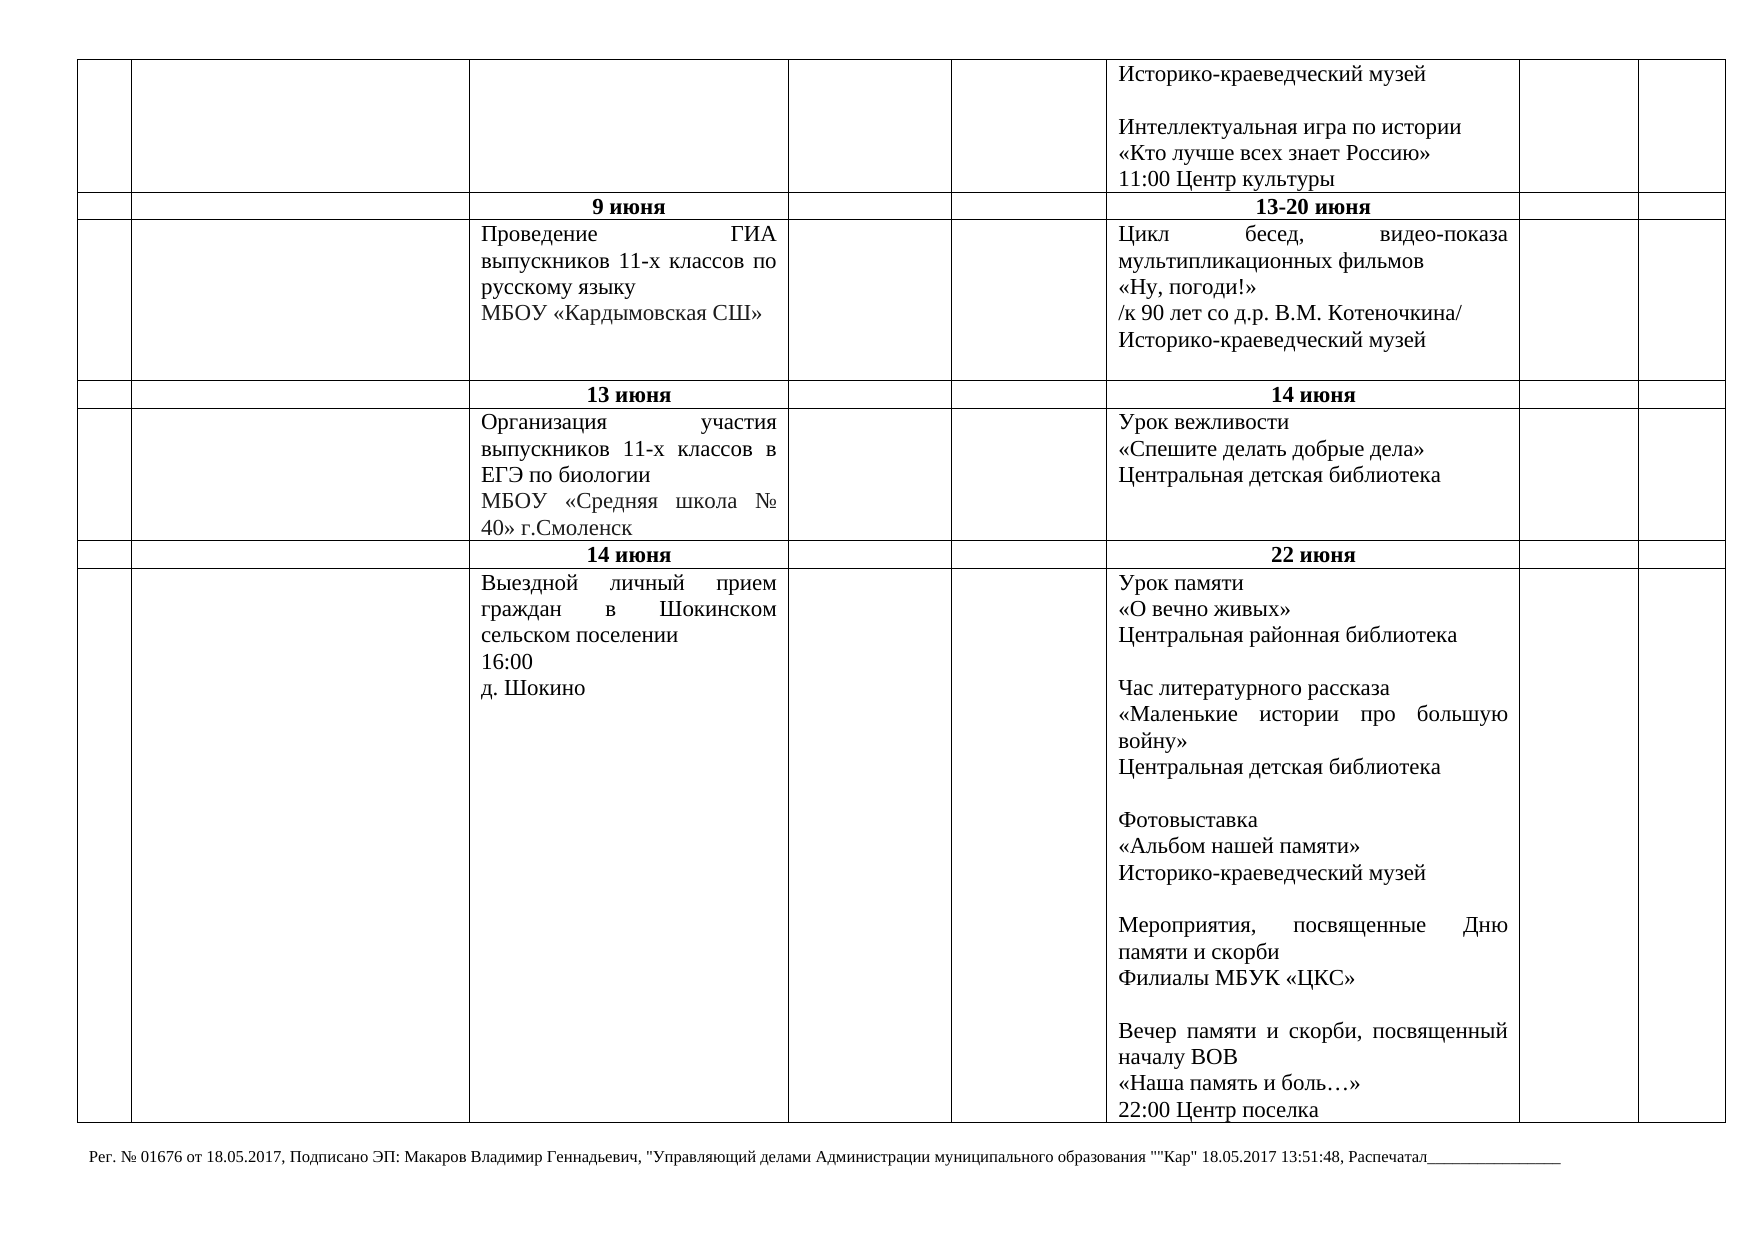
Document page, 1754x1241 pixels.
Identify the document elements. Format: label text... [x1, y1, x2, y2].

table_cell [132, 220, 469, 380]
table_cell [952, 569, 1106, 1122]
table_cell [1107, 60, 1519, 192]
table_cell [1639, 409, 1725, 540]
table_cell [789, 60, 951, 192]
table_cell [1520, 220, 1638, 380]
table_cell [789, 220, 951, 380]
table_cell [1520, 193, 1638, 219]
table_cell 14 июня [1107, 381, 1519, 407]
table_cell [789, 193, 951, 219]
table_cell Цикл бесед, видео-показа мультипликационных фильмов «Ну, погоди!» /к 90 лет со д.р. В.М. Котеночкина/ Историко-краеведческий музей [1107, 220, 1519, 380]
table_cell [78, 541, 131, 568]
table_cell [952, 409, 1106, 540]
table_cell [1639, 569, 1725, 1122]
table_cell [1520, 60, 1638, 192]
table_cell [78, 409, 131, 540]
table_cell Проведение ГИА выпускников 11-х классов по русскому языку МБОУ «Кардымовская СШ» [470, 220, 788, 380]
table_cell [78, 60, 131, 192]
table_cell [1520, 569, 1638, 1122]
table_cell [78, 220, 131, 380]
table_cell Организация участия выпускников 11-х классов в ЕГЭ по биологии МБОУ «Средняя школа № 40» г.Смоленск [470, 409, 788, 540]
table_cell [952, 541, 1106, 568]
table_cell [1639, 193, 1725, 219]
table_cell [1520, 541, 1638, 568]
table_cell [132, 193, 469, 219]
table_cell [132, 409, 469, 540]
table_cell [78, 193, 131, 219]
table_cell [132, 60, 469, 192]
table_cell 22 июня [1107, 541, 1519, 568]
table_cell [952, 220, 1106, 380]
table_cell [789, 541, 951, 568]
table_cell [78, 381, 131, 407]
table_cell [789, 409, 951, 540]
table_cell [132, 541, 469, 568]
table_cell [470, 60, 788, 192]
table_cell [789, 381, 951, 407]
table_cell [952, 381, 1106, 407]
table_cell [1639, 220, 1725, 380]
table_cell Выездной личный прием граждан в Шокинском сельском поселении 16:00 д. Шокино [470, 569, 788, 1122]
table_cell [132, 569, 469, 1122]
table_cell [1639, 60, 1725, 192]
table_cell Урок памяти «О вечно живых» Центральная районная библиотека Час литературного рассказа «Маленькие истории про большую войну» Центральная детская библиотека Фотовыставка «Альбом нашей памяти» Историко-краеведческий музей Мероприятия, посвященные Дню памяти и скорби Филиалы МБУК «ЦКС» Вечер памяти и скорби, посвященный началу ВОВ «Наша память и боль…» 22:00 Центр поселка [1107, 569, 1519, 1122]
table_cell [1520, 409, 1638, 540]
table_cell [1639, 381, 1725, 407]
table_cell [1639, 541, 1725, 568]
table_cell [952, 60, 1106, 192]
table_cell [1520, 381, 1638, 407]
table_cell [952, 193, 1106, 219]
table_cell 14 июня [470, 541, 788, 568]
table_cell Урок вежливости «Спешите делать добрые дела» Центральная детская библиотека [1107, 409, 1519, 540]
table_cell 13-20 июня [1107, 193, 1519, 219]
table_cell 9 июня [470, 193, 788, 219]
table_cell [78, 569, 131, 1122]
table_cell [789, 569, 951, 1122]
table_cell 13 июня [470, 381, 788, 407]
table_cell [132, 381, 469, 407]
